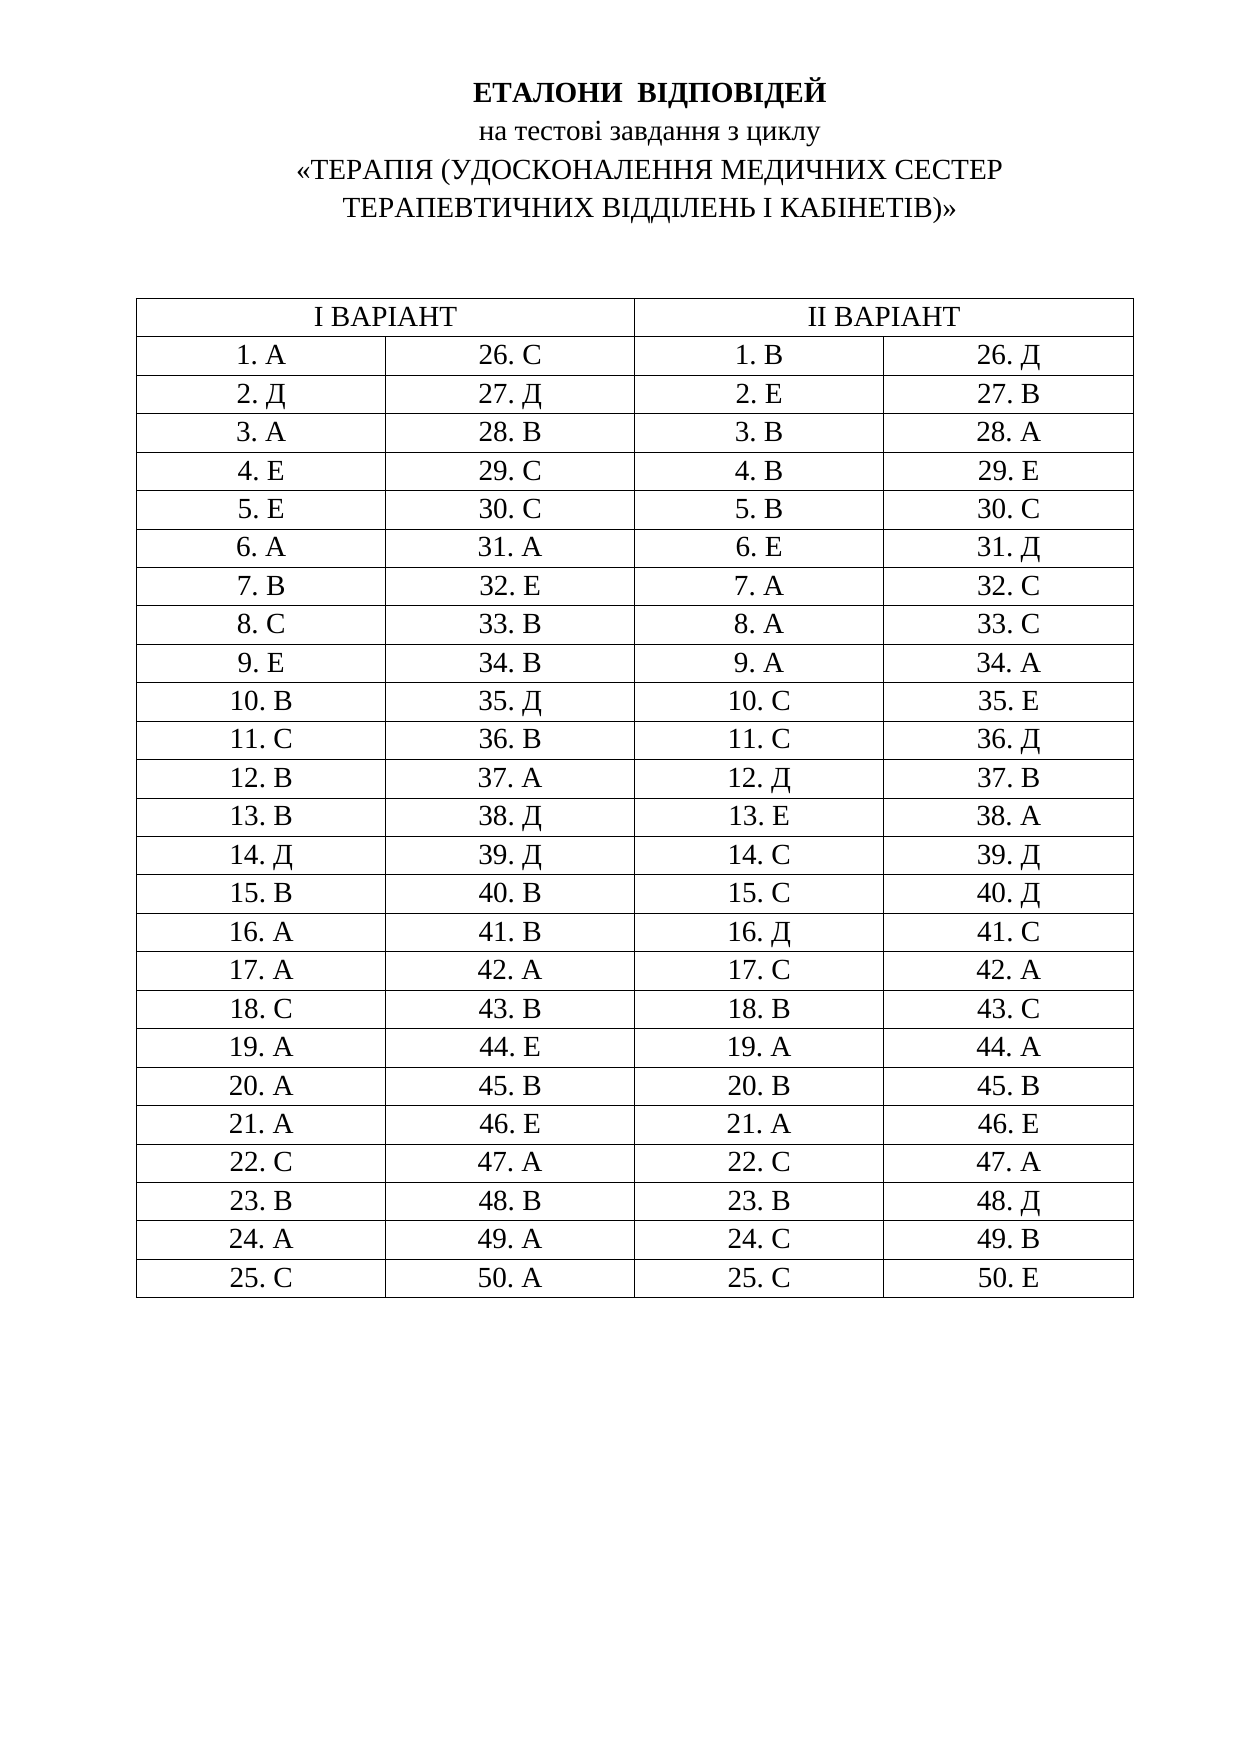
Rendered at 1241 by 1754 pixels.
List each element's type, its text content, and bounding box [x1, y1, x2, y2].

table_cell 42. А [386, 952, 634, 990]
table_cell 19. А [635, 1029, 883, 1067]
table_cell 28. А [884, 414, 1133, 452]
table_cell 24. С [635, 1221, 883, 1259]
table_cell 16. Д [635, 914, 883, 951]
table_cell 49. В [884, 1221, 1133, 1259]
table_cell 9. А [635, 645, 883, 682]
table_cell 26. С [386, 337, 634, 375]
table_cell 35. Д [386, 683, 634, 721]
table_cell 8. С [137, 606, 385, 644]
table_cell 38. Д [386, 799, 634, 836]
table_cell 40. В [386, 875, 634, 913]
table_cell 44. Е [386, 1029, 634, 1067]
table_cell 12. Д [635, 760, 883, 797]
table_cell 18. С [137, 991, 385, 1028]
table_cell 38. А [884, 799, 1133, 836]
table_cell 43. С [884, 991, 1133, 1028]
table_cell 7. В [137, 568, 385, 605]
table_cell 39. Д [884, 837, 1133, 874]
table_cell 36. В [386, 722, 634, 759]
table_cell 8. А [635, 606, 883, 644]
table_cell 22. С [137, 1145, 385, 1182]
table_cell 32. Е [386, 568, 634, 605]
table_cell 2. Д [137, 376, 385, 413]
table_cell 11. С [137, 722, 385, 759]
table_cell 36. Д [884, 722, 1133, 759]
table_cell 7. А [635, 568, 883, 605]
table_cell 25. С [137, 1260, 385, 1297]
table_cell 14. С [635, 837, 883, 874]
table_cell 26. Д [884, 337, 1133, 375]
table_cell 23. В [635, 1183, 883, 1220]
text ТЕРАПЕВТИЧНИХ ВІДДІЛЕНЬ І КАБІНЕТІВ)» [148, 191, 1152, 224]
table_cell 44. А [884, 1029, 1133, 1067]
table_cell 31. А [386, 530, 634, 567]
table_cell 14. Д [137, 837, 385, 874]
table_cell 30. С [884, 491, 1133, 528]
table_cell 9. Е [137, 645, 385, 682]
table_cell 21. А [137, 1106, 385, 1143]
table_cell 13. Е [635, 799, 883, 836]
table_cell 25. С [635, 1260, 883, 1297]
table_cell 2. Е [635, 376, 883, 413]
table_cell 28. В [386, 414, 634, 452]
table_cell 48. В [386, 1183, 634, 1220]
table_cell 39. Д [386, 837, 634, 874]
table_cell 4. Е [137, 453, 385, 490]
table_cell 49. А [386, 1221, 634, 1259]
table_cell 17. А [137, 952, 385, 990]
table_cell 30. С [386, 491, 634, 528]
text «ТЕРАПІЯ (УДОСКОНАЛЕННЯ МЕДИЧНИХ СЕСТЕР [148, 152, 1152, 186]
table_cell 34. А [884, 645, 1133, 682]
table_cell 12. В [137, 760, 385, 797]
table_cell 50. Е [884, 1260, 1133, 1297]
table_cell 37. В [884, 760, 1133, 797]
table_cell 24. А [137, 1221, 385, 1259]
table_cell 31. Д [884, 530, 1133, 567]
table_cell 5. В [635, 491, 883, 528]
table_cell 13. В [137, 799, 385, 836]
table_cell 45. В [884, 1068, 1133, 1105]
table_cell 47. А [884, 1145, 1133, 1182]
table_cell 35. Е [884, 683, 1133, 721]
table_cell 6. А [137, 530, 385, 567]
table_cell 1. А [137, 337, 385, 375]
table_cell 32. С [884, 568, 1133, 605]
table_cell 37. А [386, 760, 634, 797]
text на тестові завдання з циклу [148, 113, 1152, 147]
table_cell 23. В [137, 1183, 385, 1220]
table_cell 40. Д [884, 875, 1133, 913]
table_cell 33. В [386, 606, 634, 644]
table_cell 4. В [635, 453, 883, 490]
table_cell 6. Е [635, 530, 883, 567]
table_cell 46. Е [386, 1106, 634, 1143]
table_cell 20. А [137, 1068, 385, 1105]
table_cell 29. Е [884, 453, 1133, 490]
table_cell 46. Е [884, 1106, 1133, 1143]
table_cell 3. А [137, 414, 385, 452]
table_header ІІ ВАРІАНТ [635, 299, 1133, 336]
table_cell 29. С [386, 453, 634, 490]
table_cell 3. В [635, 414, 883, 452]
table_cell 41. С [884, 914, 1133, 951]
table_cell 47. А [386, 1145, 634, 1182]
table_cell 15. В [137, 875, 385, 913]
table_cell 41. В [386, 914, 634, 951]
table_cell 27. В [884, 376, 1133, 413]
table_cell 42. А [884, 952, 1133, 990]
table_cell 21. А [635, 1106, 883, 1143]
table_cell 17. С [635, 952, 883, 990]
text ЕТАЛОНИ ВІДПОВІДЕЙ [148, 75, 1152, 108]
table_cell 27. Д [386, 376, 634, 413]
table_cell 50. А [386, 1260, 634, 1297]
table_cell 19. А [137, 1029, 385, 1067]
table_cell 34. В [386, 645, 634, 682]
table_cell 45. В [386, 1068, 634, 1105]
table_cell 15. С [635, 875, 883, 913]
table_cell 5. Е [137, 491, 385, 528]
table_cell 22. С [635, 1145, 883, 1182]
table_cell 43. В [386, 991, 634, 1028]
table_cell 48. Д [884, 1183, 1133, 1220]
table_cell 10. В [137, 683, 385, 721]
table_cell 18. В [635, 991, 883, 1028]
table_cell 10. С [635, 683, 883, 721]
table_cell 33. С [884, 606, 1133, 644]
table_cell 1. В [635, 337, 883, 375]
table_cell 11. С [635, 722, 883, 759]
table_cell 20. В [635, 1068, 883, 1105]
table_header І ВАРІАНТ [137, 299, 634, 336]
table_cell 16. А [137, 914, 385, 951]
